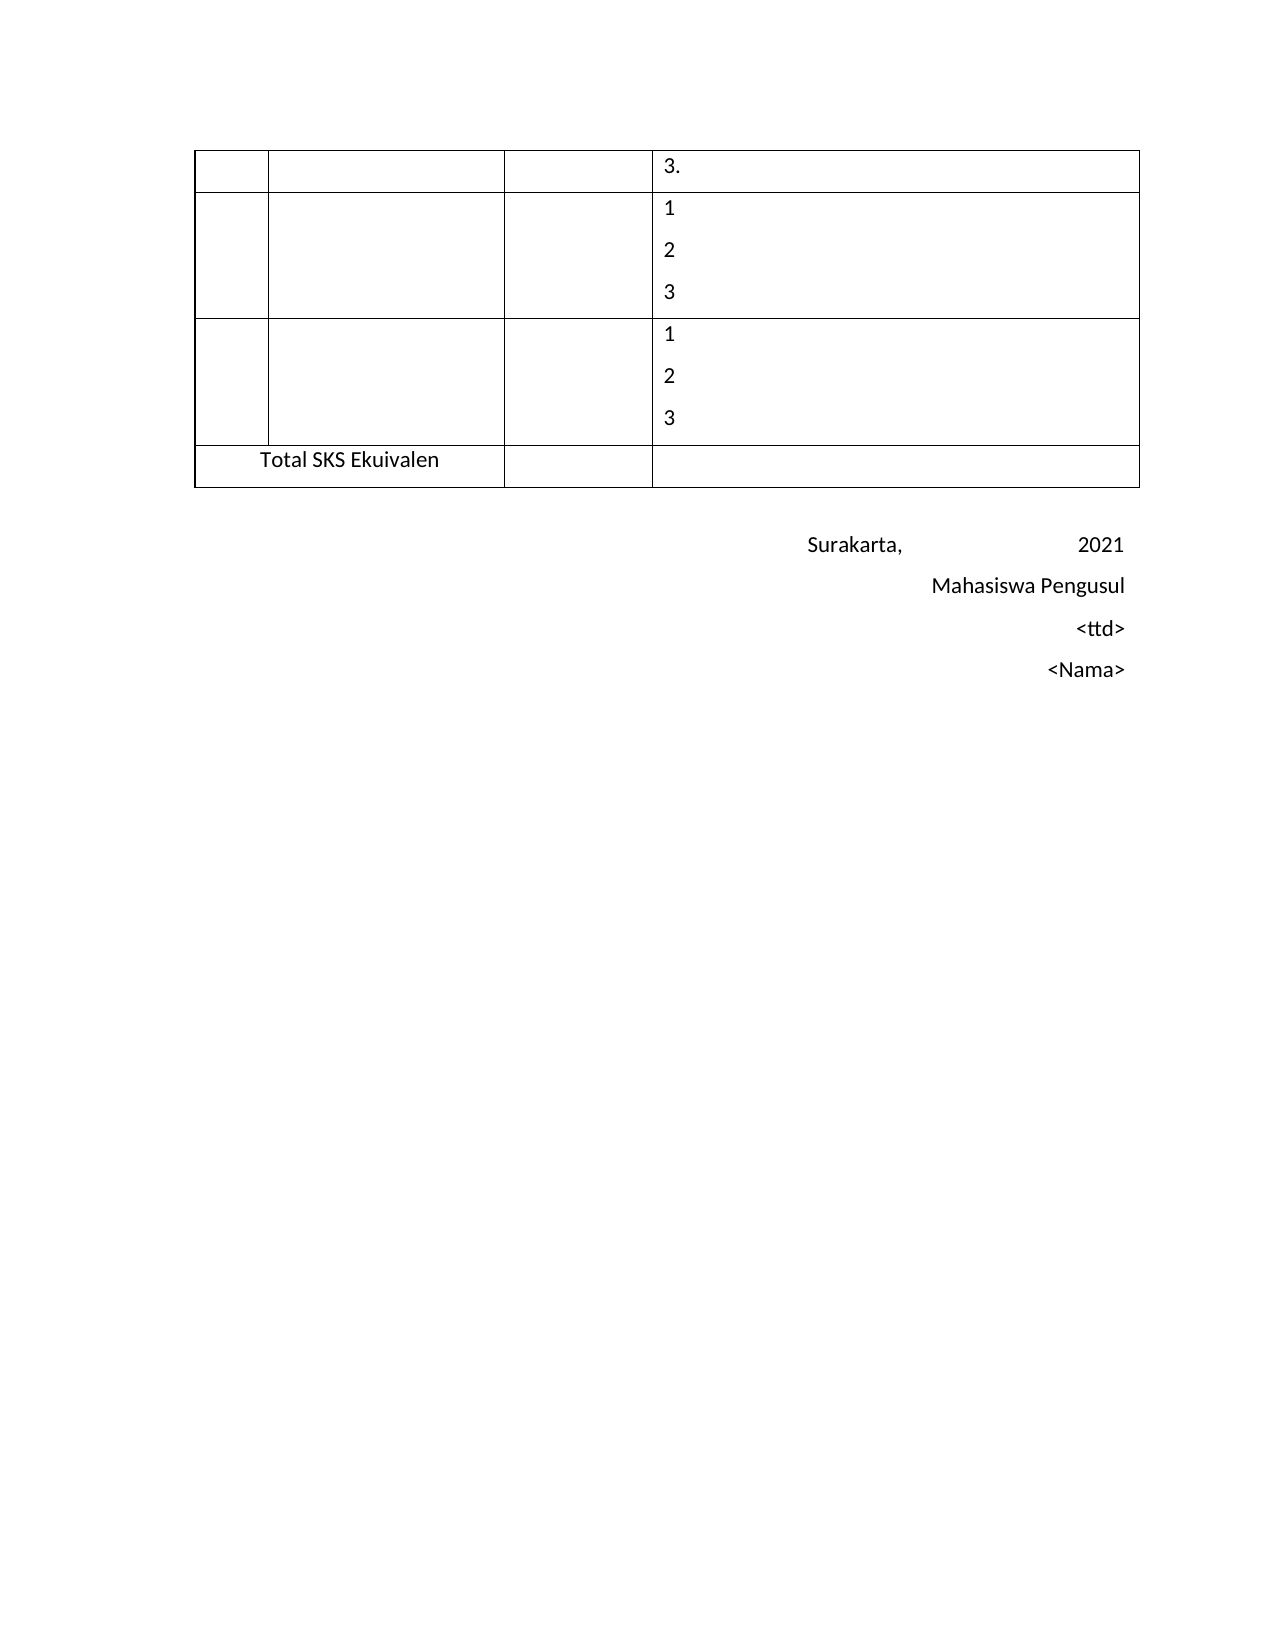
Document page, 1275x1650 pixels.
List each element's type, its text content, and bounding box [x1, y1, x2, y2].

table_cell [196, 319, 268, 444]
table_cell [505, 193, 652, 318]
table_cell [196, 193, 268, 318]
table_cell [269, 319, 504, 444]
table_cell [505, 446, 652, 487]
text <ttd> [150, 614, 1125, 642]
table_cell 1 2 3 [653, 193, 1139, 318]
table_cell [196, 151, 268, 192]
table_cell [505, 151, 652, 192]
table_cell [653, 446, 1139, 487]
table_cell 1 2 3. [653, 151, 1139, 192]
table_cell 1 2 3 [653, 319, 1139, 444]
table_cell [269, 151, 504, 192]
table_cell [505, 319, 652, 444]
table_cell Total SKS Ekuivalen [196, 446, 504, 487]
table_cell [269, 193, 504, 318]
text Surakarta, 2021 [150, 530, 1125, 558]
text Mahasiswa Pengusul [150, 572, 1125, 600]
text <Nama> [150, 656, 1125, 684]
